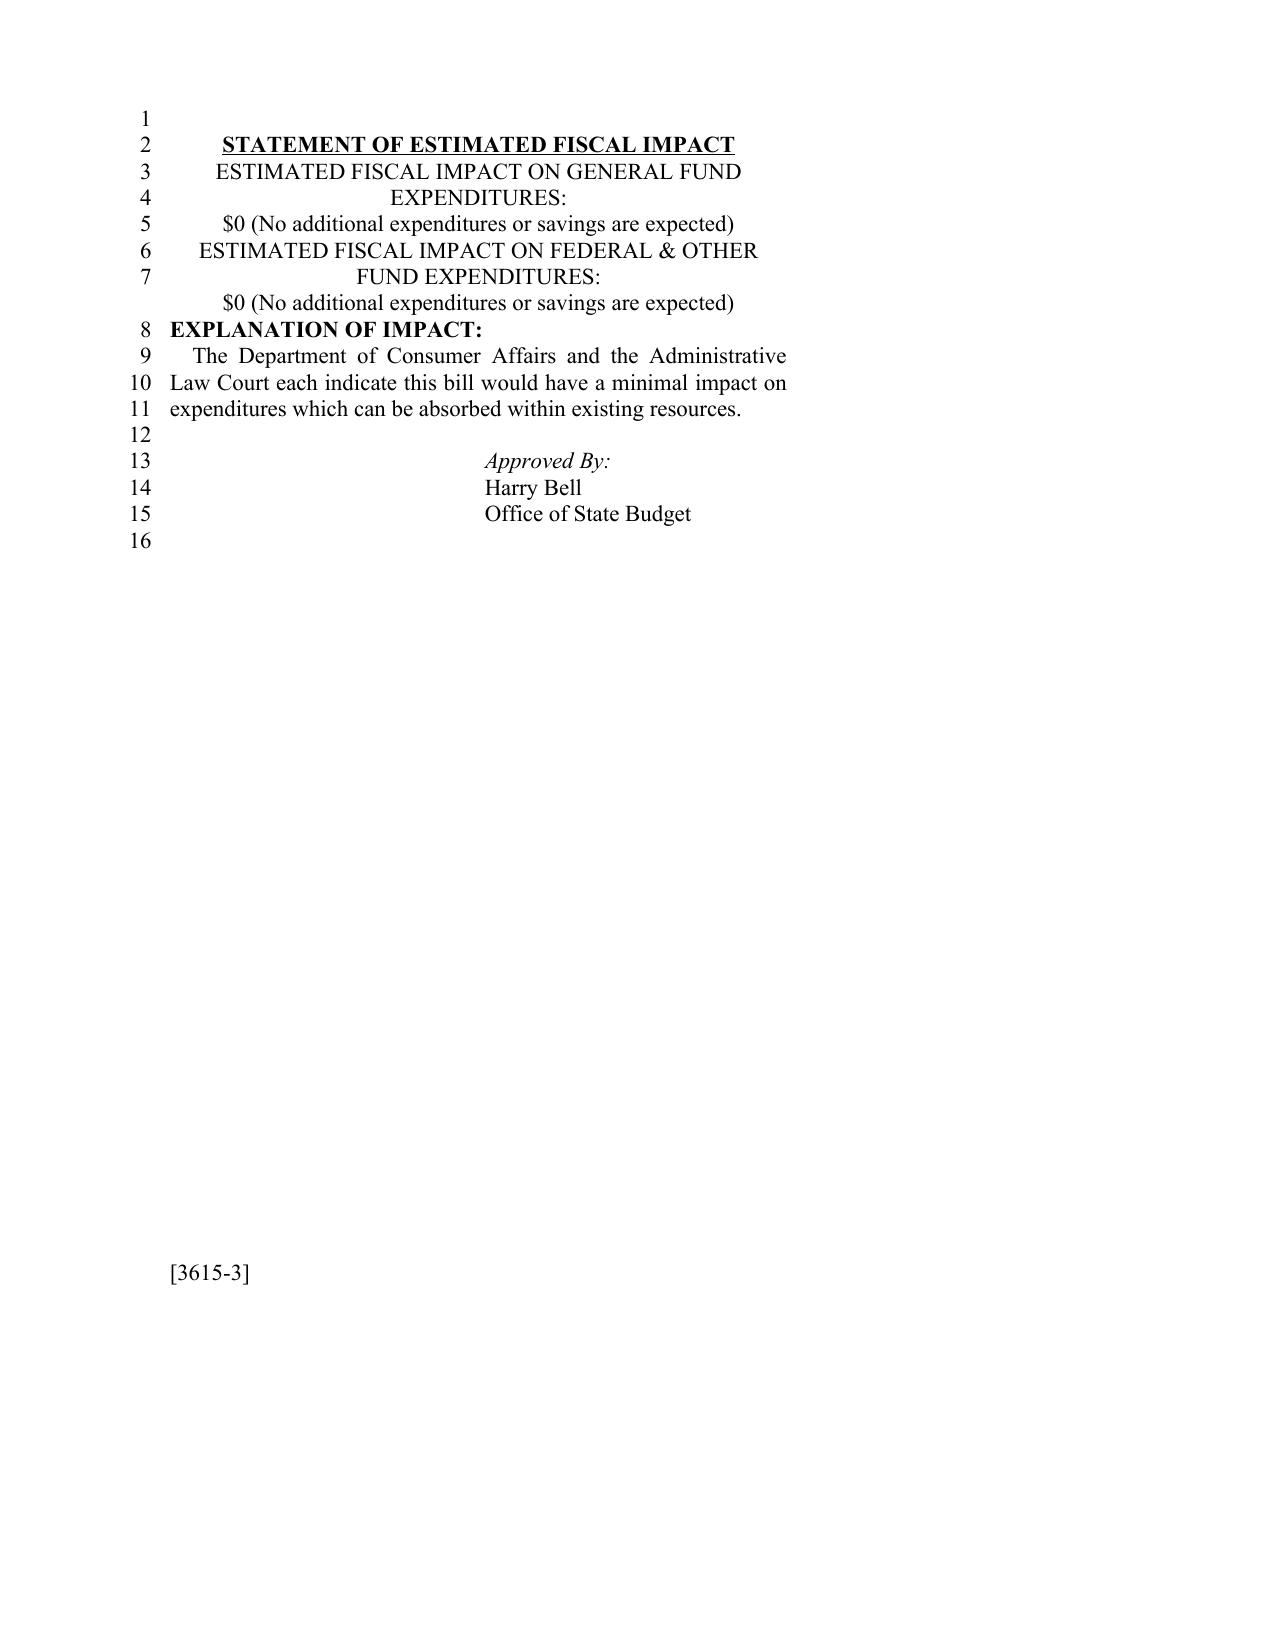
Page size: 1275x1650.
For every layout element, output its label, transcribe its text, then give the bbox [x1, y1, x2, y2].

text The Department of Consumer Affairs and the Administrative Law Court each indicate this bill would have a minimal impact on expenditures which can be absorbed within existing resources. [169, 342, 787, 421]
text Office of State Budget [169, 500, 787, 527]
text STATEMENT OF ESTIMATED FISCAL IMPACT [169, 131, 787, 158]
text EXPLANATION OF IMPACT: [169, 316, 787, 342]
text $0 (No additional expenditures or savings are expected) [169, 289, 787, 316]
text $0 (No additional expenditures or savings are expected) [169, 210, 787, 237]
text Harry Bell [169, 474, 787, 500]
text ESTIMATED FISCAL IMPACT ON FEDERAL & OTHER FUND EXPENDITURES: [169, 237, 787, 289]
text Approved By: [169, 448, 787, 474]
text ESTIMATED FISCAL IMPACT ON GENERAL FUND EXPENDITURES: [169, 158, 787, 210]
